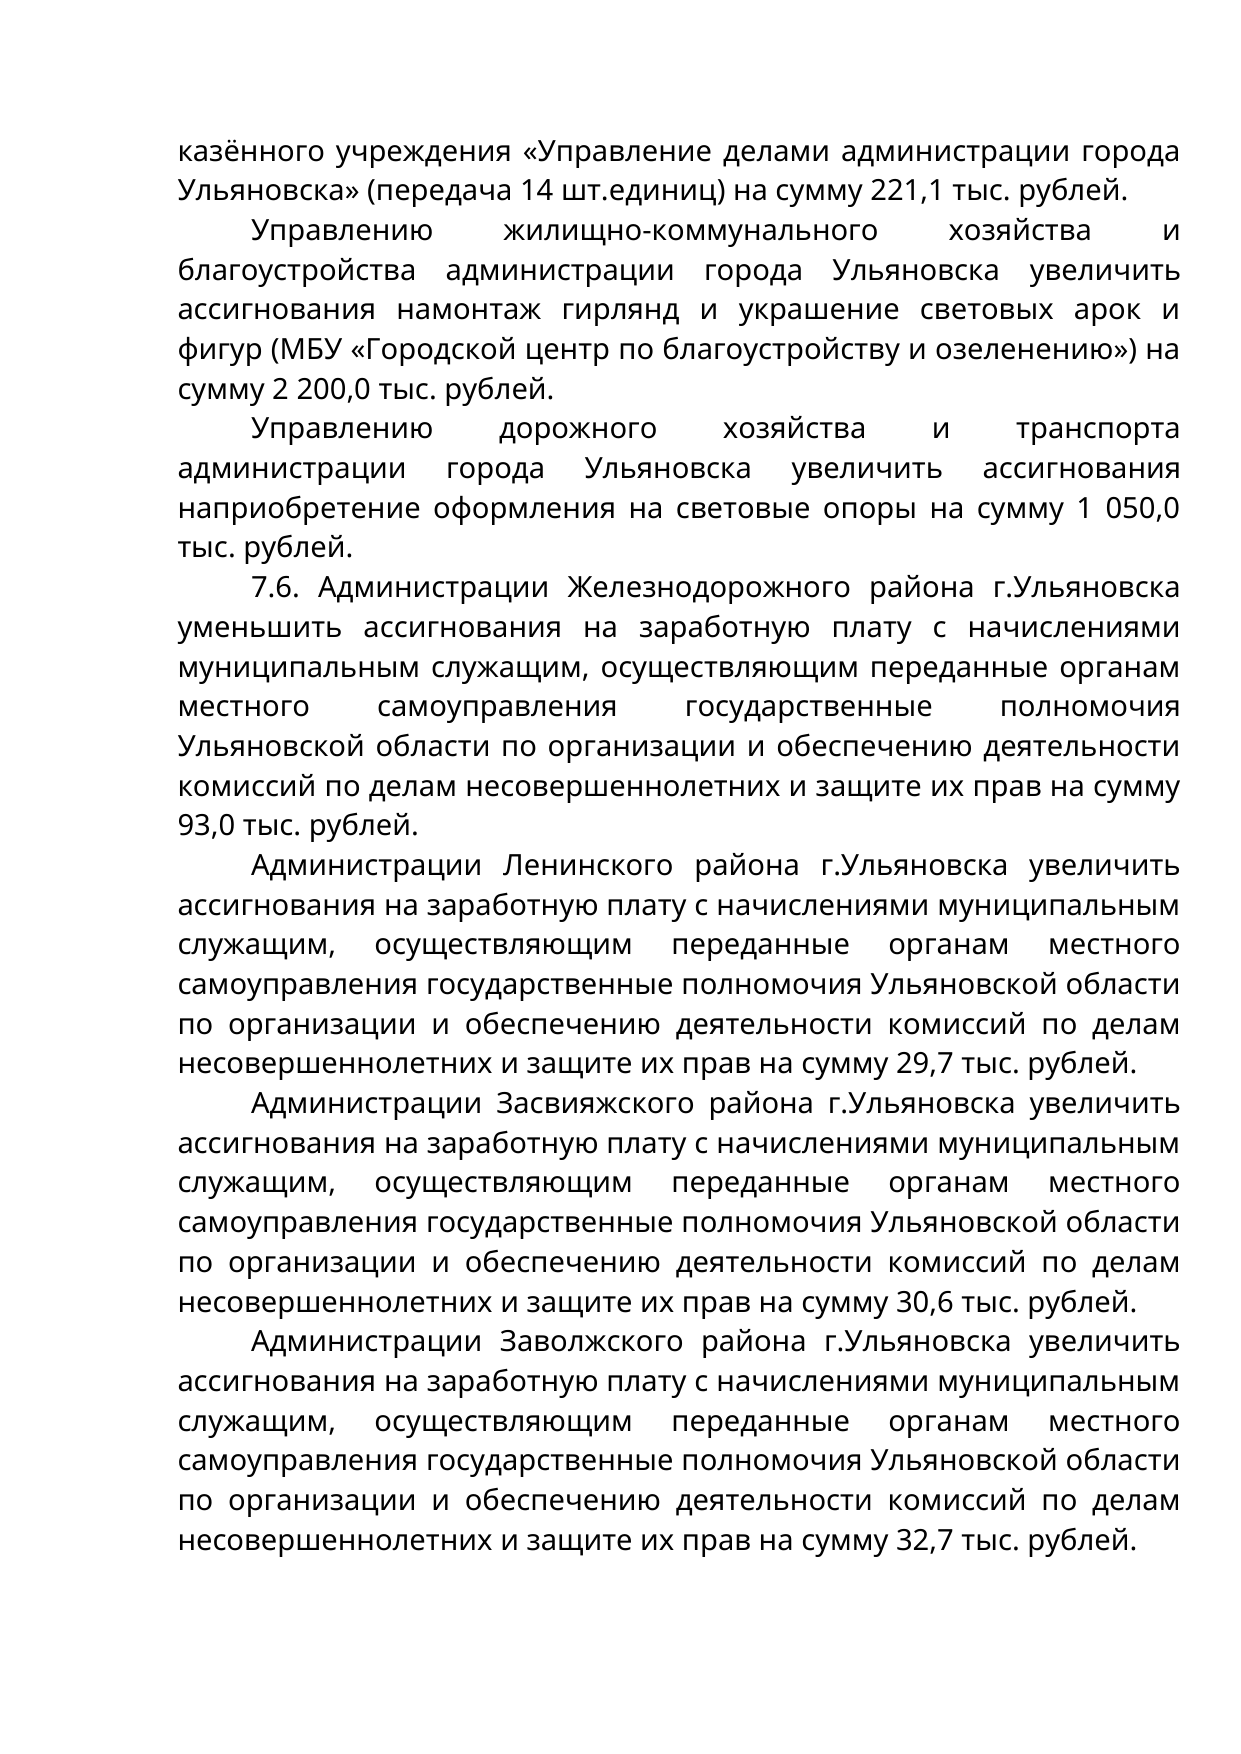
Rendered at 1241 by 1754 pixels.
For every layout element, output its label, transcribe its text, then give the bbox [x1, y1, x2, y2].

text Администрации Ленинского района г.Ульяновска увеличить ассигнования на заработную плату с начислениями муниципальным служащим, осуществляющим переданные органам местного самоуправления государственные полномочия Ульяновской области по организации и обеспечению деятельности комиссий по делам несовершеннолетних и защите их прав на сумму 29,7 тыс. рублей. [177, 844, 1181, 1082]
text Администрации Заволжского района г.Ульяновска увеличить ассигнования на заработную плату с начислениями муниципальным служащим, осуществляющим переданные органам местного самоуправления государственные полномочия Ульяновской области по организации и обеспечению деятельности комиссий по делам несовершеннолетних и защите их прав на сумму 32,7 тыс. рублей. [177, 1321, 1181, 1559]
text Управлению дорожного хозяйства и транспорта администрации города Ульяновска увеличить ассигнования наприобретение оформления на световые опоры на сумму 1 050,0 тыс. рублей. [177, 408, 1181, 566]
text Управлению жилищно-коммунального хозяйства и благоустройства администрации города Ульяновска увеличить ассигнования намонтаж гирлянд и украшение световых арок и фигур (МБУ «Городской центр по благоустройству и озеленению») на сумму 2 200,0 тыс. рублей. [177, 209, 1181, 408]
text Администрации Засвияжского района г.Ульяновска увеличить ассигнования на заработную плату с начислениями муниципальным служащим, осуществляющим переданные органам местного самоуправления государственные полномочия Ульяновской области по организации и обеспечению деятельности комиссий по делам несовершеннолетних и защите их прав на сумму 30,6 тыс. рублей. [177, 1082, 1181, 1321]
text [177, 130, 1181, 209]
text 7.6. Администрации Железнодорожного района г.Ульяновска уменьшить ассигнования на заработную плату с начислениями муниципальным служащим, осуществляющим переданные органам местного самоуправления государственные полномочия Ульяновской области по организации и обеспечению деятельности комиссий по делам несовершеннолетних и защите их прав на сумму 93,0 тыс. рублей. [177, 566, 1181, 844]
